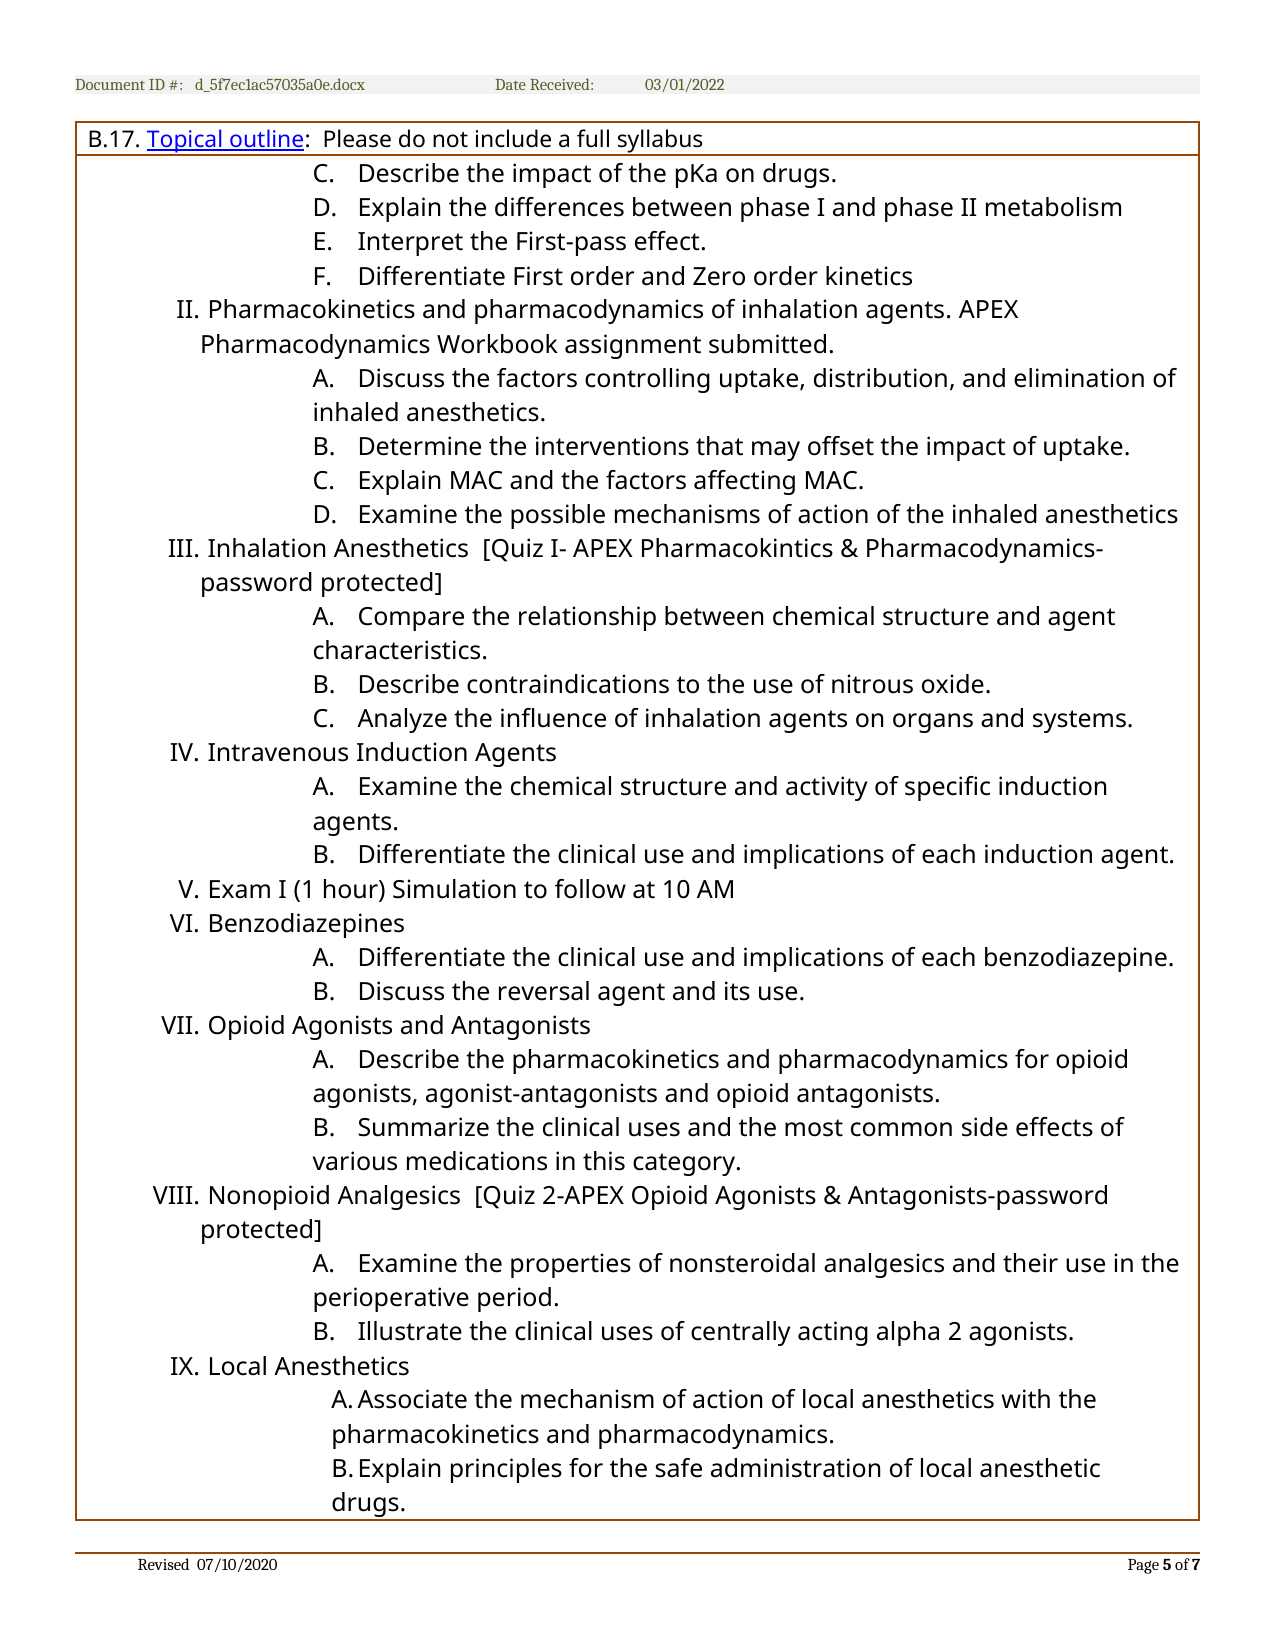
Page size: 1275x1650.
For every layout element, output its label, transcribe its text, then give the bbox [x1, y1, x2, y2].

table_header B.17. Topical outline: Please do not include a full syllabus [77, 123, 1198, 154]
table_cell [77, 156, 1198, 1518]
